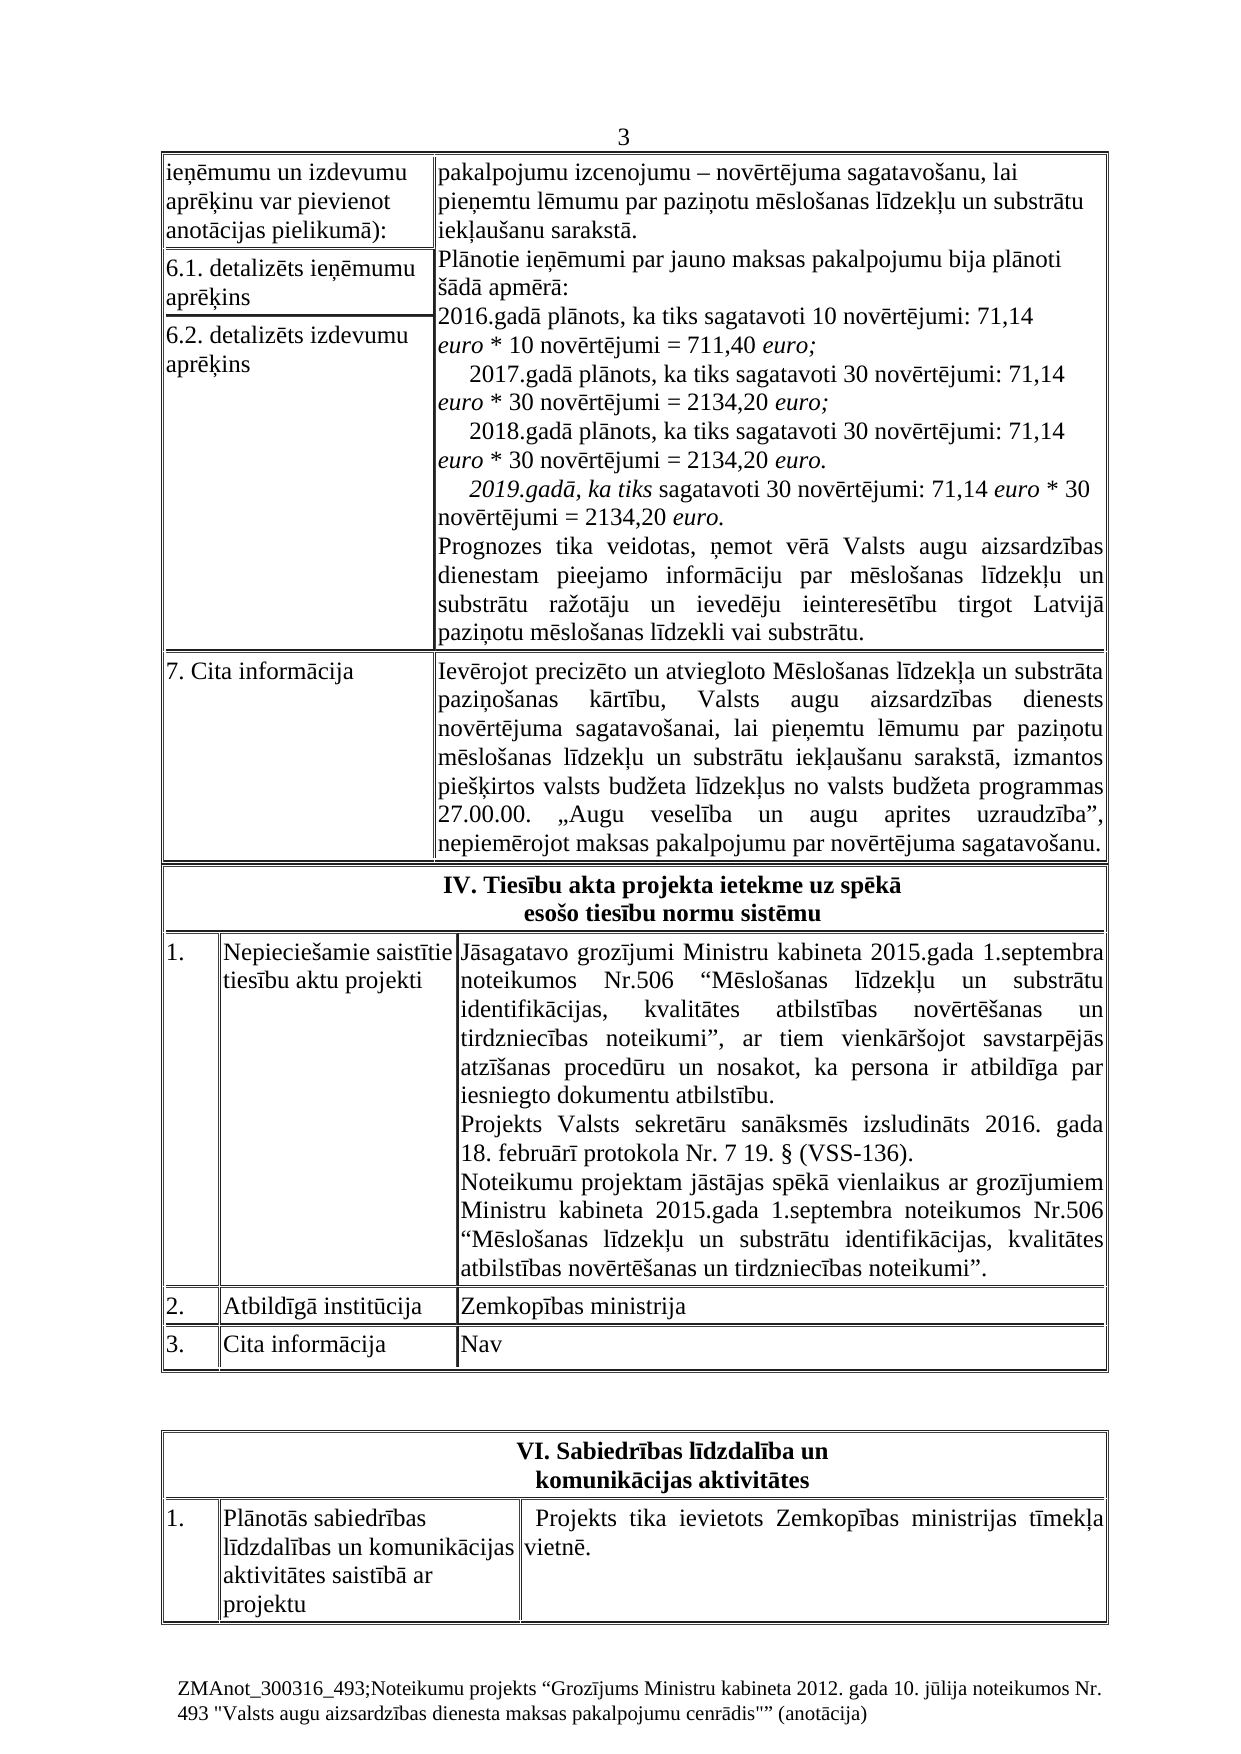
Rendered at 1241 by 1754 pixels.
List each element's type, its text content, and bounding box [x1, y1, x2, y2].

table_header VI. Sabiedrības līdzdalība un komunikācijas aktivitātes [164, 1433, 1106, 1497]
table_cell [164, 155, 434, 247]
table_cell 6.1. detalizēts ieņēmumu aprēķins [163, 247, 434, 314]
table_cell Zemkopības ministrija [457, 1285, 1107, 1323]
table_cell 1. [164, 930, 218, 1285]
table_cell Projekts tika ievietots Zemkopības ministrijas tīmekļa vietnē. [521, 1497, 1107, 1621]
table_cell 3. [164, 1323, 220, 1369]
table_cell 6.2. detalizēts izdevumu aprēķins [164, 314, 433, 649]
table_cell Atbildīgā institūcija [221, 1288, 456, 1323]
table_cell 1. [163, 1497, 220, 1621]
table_header IV. Tiesību akta projekta ietekme uz spēkā esošo tiesību normu sistēmu [164, 867, 1106, 930]
table_cell 2. [163, 1285, 220, 1323]
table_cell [435, 155, 1106, 649]
table_cell Ievērojot precizēto un atviegloto Mēslošanas līdzekļa un substrāta paziņošanas kārtību, Valsts augu aizsardzības dienests novērtējuma sagatavošanai, lai pieņemtu lēmumu par paziņotu mēslošanas līdzekļu un substrātu iekļaušanu sarakstā, izmantos piešķirtos valsts budžeta līdzekļus no valsts budžeta programmas 27.00.00. „Augu veselība un augu aprites uzraudzība”, nepiemērojot maksas pakalpojumu par novērtējuma sagatavošanu. [435, 649, 1106, 860]
table_cell Plānotās sabiedrības līdzdalības un komunikācijas aktivitātes saistībā ar projektu [220, 1500, 521, 1621]
table_cell Jāsagatavo grozījumi Ministru kabineta 2015.gada 1.septembra noteikumos Nr.506 “Mēslošanas līdzekļu un substrātu identifikācijas, kvalitātes atbilstības novērtēšanas un tirdzniecības noteikumi”, ar tiem vienkāršojot savstarpējās atzīšanas procedūru un nosakot, ka persona ir atbildīga par iesniegto dokumentu atbilstību. Projekts Valsts sekretāru sanāksmēs izsludināts 2016. gada 18. februārī protokola Nr. 7 19. § (VSS-136). Noteikumu projektam jāstājas spēkā vienlaikus ar grozījumiem Ministru kabineta 2015.gada 1.septembra noteikumos Nr.506 “Mēslošanas līdzekļu un substrātu identifikācijas, kvalitātes atbilstības novērtēšanas un tirdzniecības noteikumi”. [459, 930, 1106, 1285]
table_cell Cita informācija [220, 1327, 457, 1369]
table_cell Nav [457, 1323, 1106, 1369]
table_cell 7. Cita informācija [164, 649, 434, 860]
table_cell Nepieciešamie saistītie tiesību aktu projekti [221, 934, 456, 1285]
